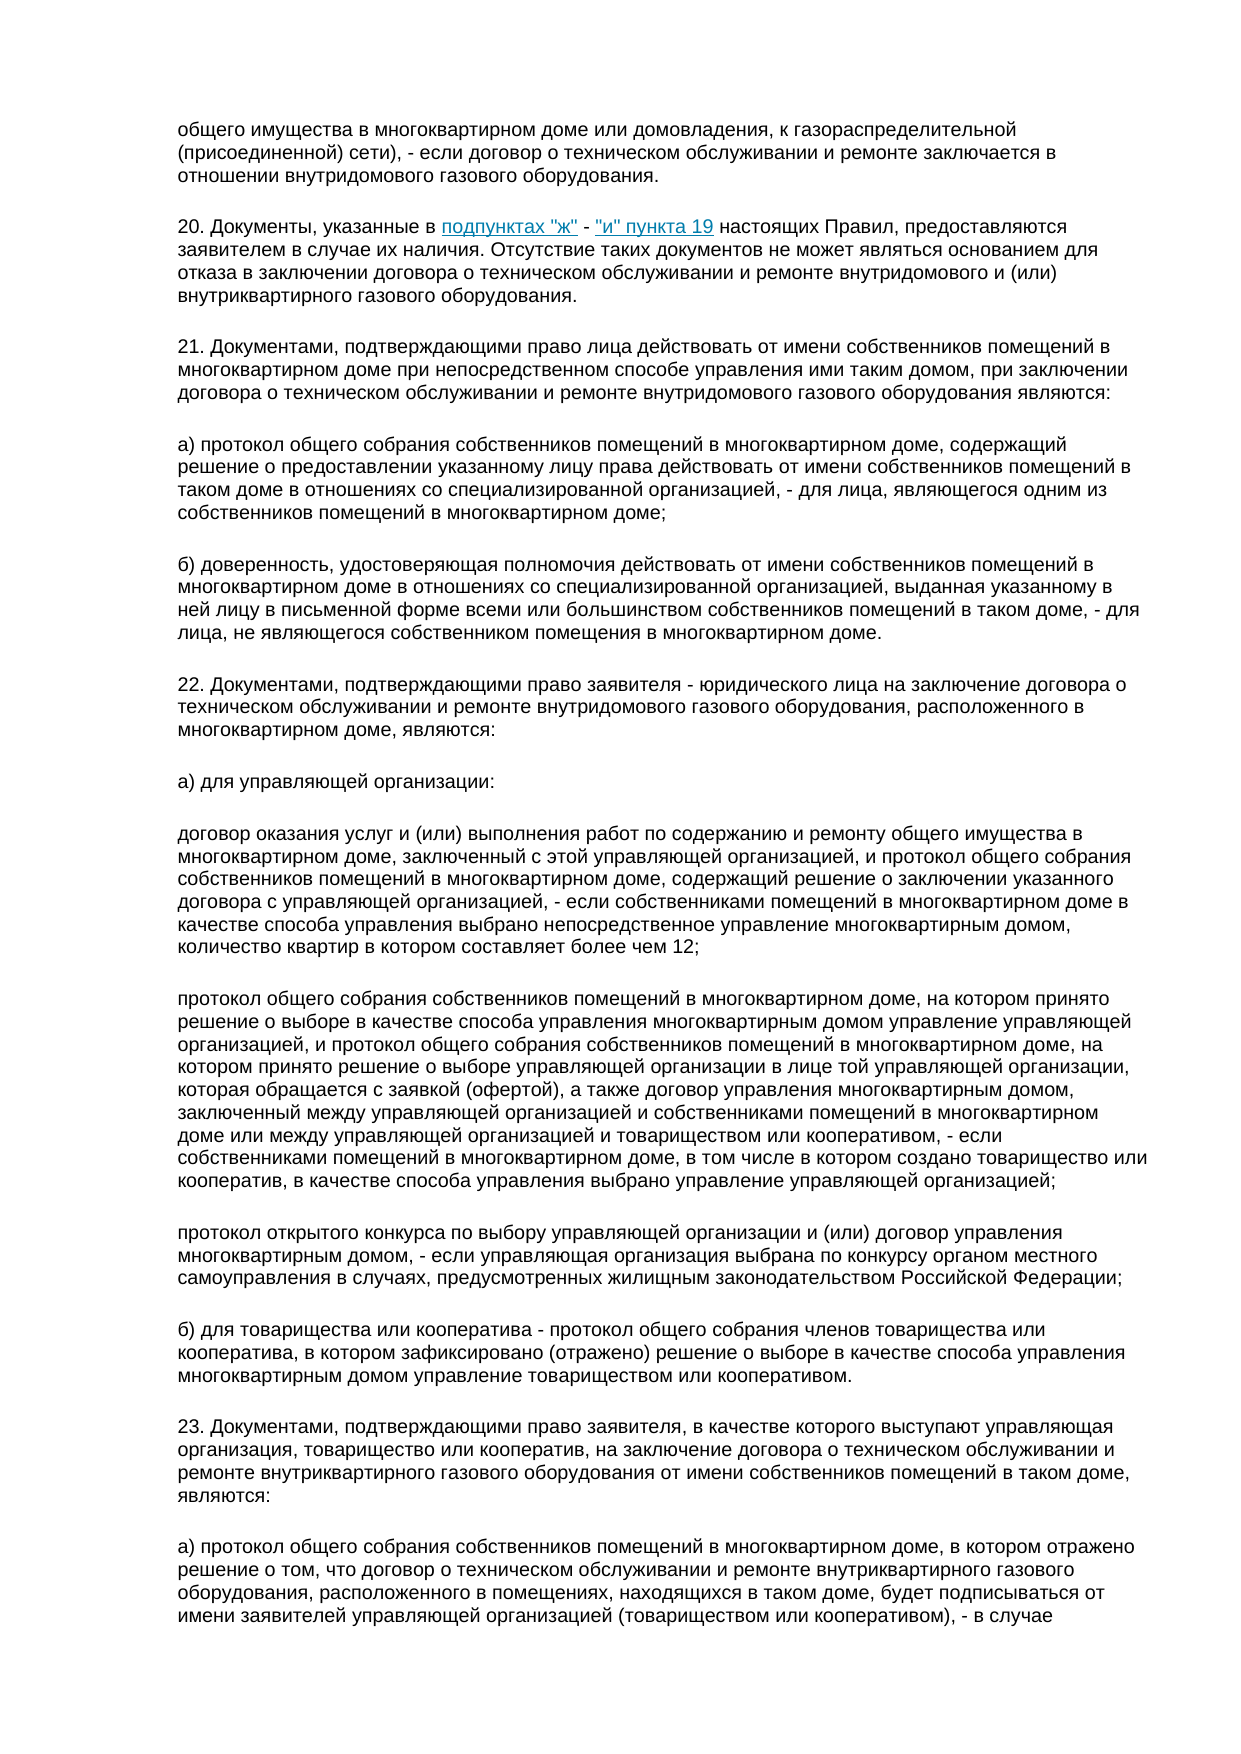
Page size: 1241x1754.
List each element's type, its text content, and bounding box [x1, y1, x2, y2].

text б) для товарищества или кооператива - протокол общего собрания членов товарищества или кооператива, в котором зафиксировано (отражено) решение о выборе в качестве способа управления многоквартирным домом управление товариществом или кооперативом. [177, 1318, 1152, 1386]
text а) для управляющей организации: [177, 770, 1152, 793]
text 21. Документами, подтверждающими право лица действовать от имени собственников помещений в многоквартирном доме при непосредственном способе управления ими таким домом, при заключении договора о техническом обслуживании и ремонте внутридомового газового оборудования являются: [177, 335, 1152, 403]
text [177, 118, 1152, 186]
text протокол общего собрания собственников помещений в многоквартирном доме, на котором принято решение о выборе в качестве способа управления многоквартирным домом управление управляющей организацией, и протокол общего собрания собственников помещений в многоквартирном доме, на котором принято решение о выборе управляющей организации в лице той управляющей организации, которая обращается с заявкой (офертой), а также договор управления многоквартирным домом, заключенный между управляющей организацией и собственниками помещений в многоквартирном доме или между управляющей организацией и товариществом или кооперативом, - если собственниками помещений в многоквартирном доме, в том числе в котором создано товарищество или кооператив, в качестве способа управления выбрано управление управляющей организацией; [177, 987, 1152, 1192]
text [177, 1535, 1152, 1626]
text б) доверенность, удостоверяющая полномочия действовать от имени собственников помещений в многоквартирном доме в отношениях со специализированной организацией, выданная указанному в ней лицу в письменной форме всеми или большинством собственников помещений в таком доме, - для лица, не являющегося собственником помещения в многоквартирном доме. [177, 553, 1152, 643]
text 20. Документы, указанные в подпунктах "ж" - "и" пункта 19 настоящих Правил, предоставляются заявителем в случае их наличия. Отсутствие таких документов не может являться основанием для отказа в заключении договора о техническом обслуживании и ремонте внутридомового и (или) внутриквартирного газового оборудования. [177, 215, 1152, 306]
text протокол открытого конкурса по выбору управляющей организации и (или) договор управления многоквартирным домом, - если управляющая организация выбрана по конкурсу органом местного самоуправления в случаях, предусмотренных жилищным законодательством Российской Федерации; [177, 1221, 1152, 1289]
text договор оказания услуг и (или) выполнения работ по содержанию и ремонту общего имущества в многоквартирном доме, заключенный с этой управляющей организацией, и протокол общего собрания собственников помещений в многоквартирном доме, содержащий решение о заключении указанного договора с управляющей организацией, - если собственниками помещений в многоквартирном доме в качестве способа управления выбрано непосредственное управление многоквартирным домом, количество квартир в котором составляет более чем 12; [177, 822, 1152, 958]
text 23. Документами, подтверждающими право заявителя, в качестве которого выступают управляющая организация, товарищество или кооператив, на заключение договора о техническом обслуживании и ремонте внутриквартирного газового оборудования от имени собственников помещений в таком доме, являются: [177, 1415, 1152, 1506]
text а) протокол общего собрания собственников помещений в многоквартирном доме, содержащий решение о предоставлении указанному лицу права действовать от имени собственников помещений в таком доме в отношениях со специализированной организацией, - для лица, являющегося одним из собственников помещений в многоквартирном доме; [177, 433, 1152, 523]
text 22. Документами, подтверждающими право заявителя - юридического лица на заключение договора о техническом обслуживании и ремонте внутридомового газового оборудования, расположенного в многоквартирном доме, являются: [177, 673, 1152, 741]
